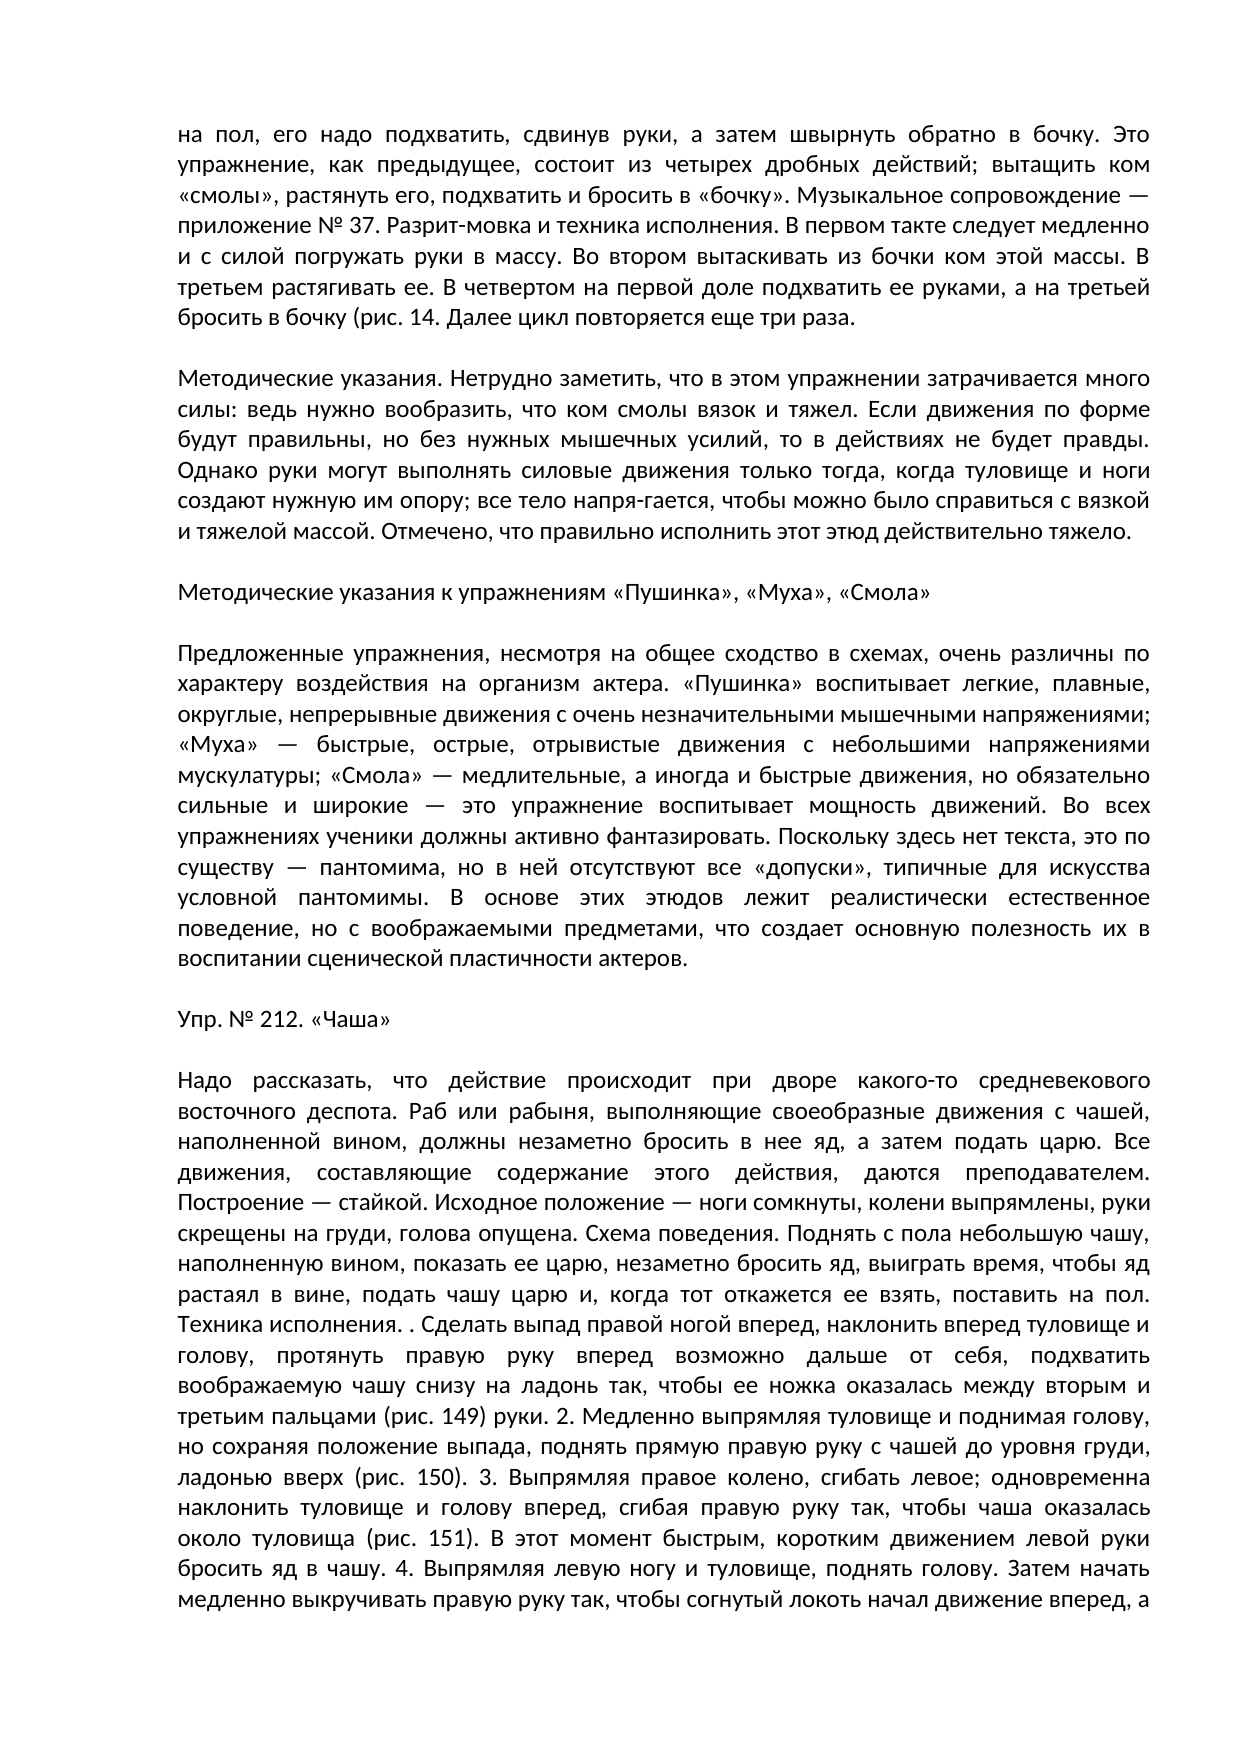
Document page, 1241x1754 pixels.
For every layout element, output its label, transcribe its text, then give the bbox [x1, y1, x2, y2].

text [177, 118, 1152, 332]
text Предложенные упражнения, несмотря на общее сходство в схемах, очень различны по характеру воздействия на организм актера. «Пушинка» воспитывает легкие, плавные, округлые, непрерывные движения с очень незначительными мышечными напряжениями; «Муха» — быстрые, острые, отрывистые движения с небольшими напряжениями мускулатуры; «Смола» — медлительные, а иногда и быстрые движения, но обязательно сильные и широкие — это упражнение воспитывает мощность движений. Во всех упражнениях ученики должны активно фантазировать. Поскольку здесь нет текста, это по существу — пантомима, но в ней отсутствуют все «допуски», типичные для искусства условной пантомимы. В основе этих этюдов лежит реалистически естественное поведение, но с воображаемыми предметами, что создает основную полезность их в воспитании сценической пластичности актеров. [177, 637, 1152, 973]
text Методические указания к упражнениям «Пушинка», «Муха», «Смола» [177, 576, 1152, 606]
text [177, 1064, 1152, 1614]
text Методические указания. Нетрудно заметить, что в этом упражнении затрачивается много силы: ведь нужно вообразить, что ком смолы вязок и тяжел. Если движения по форме будут правильны, но без нужных мышечных усилий, то в действиях не будет правды. Однако руки могут выполнять силовые движения только тогда, когда туловище и ноги создают нужную им опору; все тело напря-гается, чтобы можно было справиться с вязкой и тяжелой массой. Отмечено, что правильно исполнить этот этюд действительно тяжело. [177, 362, 1152, 545]
text Упр. № 212. «Чаша» [177, 1003, 1152, 1034]
